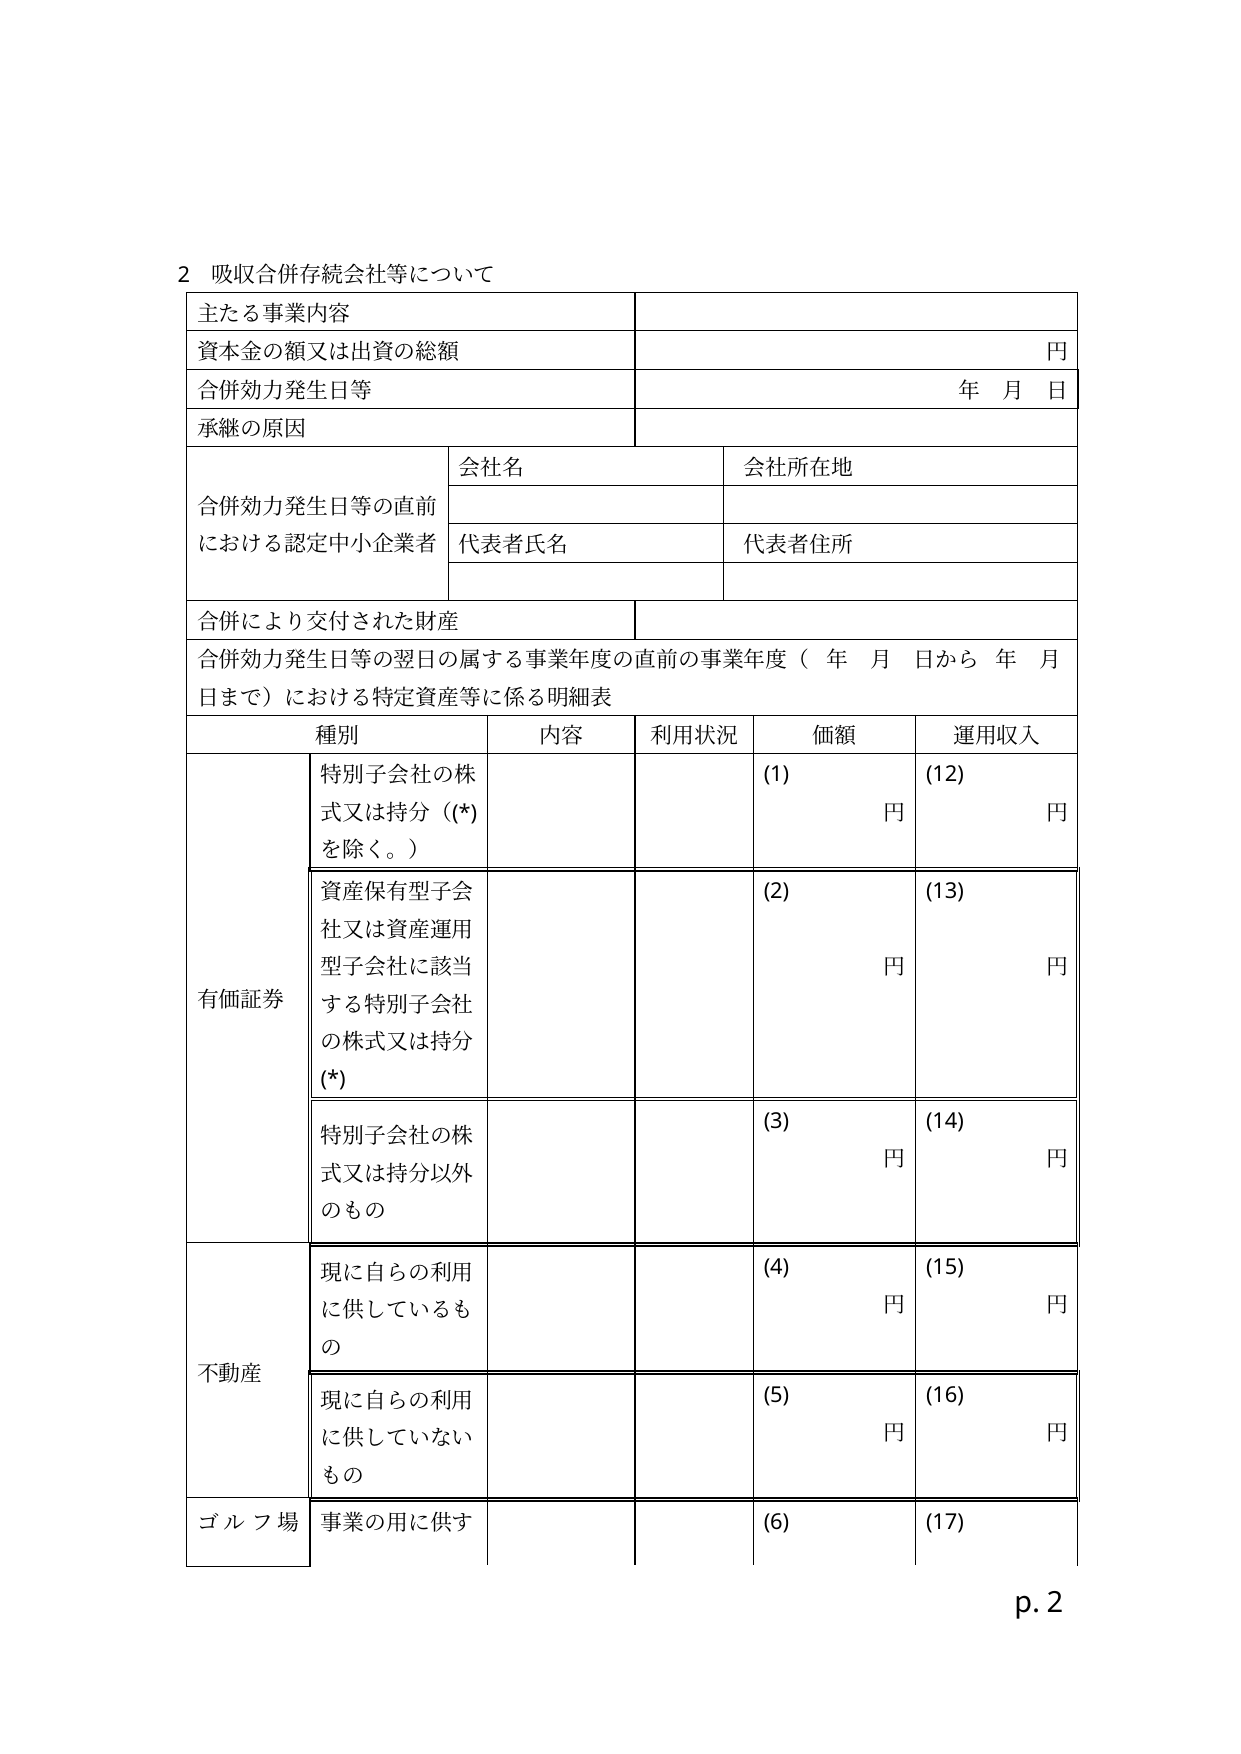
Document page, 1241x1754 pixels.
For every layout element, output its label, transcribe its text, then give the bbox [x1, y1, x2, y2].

table_cell [636, 1247, 753, 1370]
table_cell (2) 円 [754, 872, 915, 1096]
table_cell 資本金の額又は出資の総額 [187, 331, 634, 369]
table_cell [488, 1375, 634, 1497]
table_cell 承継の原因 [187, 409, 634, 446]
table_cell 合併により交付された財産 [187, 601, 634, 639]
table_cell 不動産 [187, 1243, 309, 1497]
table_cell [636, 754, 753, 867]
table_cell [635, 1502, 753, 1566]
table_cell 会社所在地 [724, 447, 1077, 484]
table_cell 内容 [488, 716, 634, 753]
table_cell ゴルフ場その他の施設の利用に関する権利 [187, 1498, 309, 1566]
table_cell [311, 1502, 487, 1566]
table_cell 種別 [187, 716, 487, 753]
table_cell 特別子会社の株式又は持分（(*)を除く。） [311, 754, 487, 867]
table_cell 代表者氏名 [449, 524, 723, 562]
table_cell (13) 円 [916, 872, 1076, 1096]
table_cell (17) 円 [915, 1502, 1077, 1566]
table_cell 代表者住所 [724, 524, 1077, 562]
table_cell 合併効力発生日等 [187, 370, 634, 407]
table_cell (4) 円 [754, 1247, 915, 1370]
table_cell (6) 円 [753, 1502, 915, 1566]
table_cell (3) 円 [754, 1101, 915, 1242]
table_cell 利用状況 [636, 716, 753, 753]
table_cell (12) 円 [916, 754, 1077, 867]
table_cell [636, 601, 1077, 639]
table_cell (16) 円 [916, 1375, 1076, 1497]
table_cell 価額 [754, 716, 915, 753]
table_cell [449, 563, 723, 600]
table_cell [636, 409, 1077, 446]
text 2 吸収合併存続会社等について [177, 254, 1063, 292]
table_cell [636, 1101, 753, 1242]
table_cell 運用収入 [916, 716, 1077, 753]
table_cell [636, 1375, 753, 1497]
table_cell [488, 754, 634, 867]
table_cell [488, 872, 634, 1096]
table_cell 特別子会社の株式又は持分以外のもの [312, 1101, 487, 1242]
table_cell [724, 486, 1077, 523]
table_cell 合併効力発生日等の直前における認定中小企業者 [187, 447, 448, 600]
table_header [636, 293, 1077, 330]
table_cell 現に自らの利用に供していないもの [312, 1375, 487, 1497]
table_cell [636, 370, 1077, 407]
table_cell 合併効力発生日等の翌日の属する事業年度の直前の事業年度（から まで）における特定資産等に係る明細表 [187, 640, 1077, 715]
table_cell (5) 円 [754, 1375, 915, 1497]
table_cell [488, 1101, 634, 1242]
table_cell (14) 円 [916, 1101, 1076, 1242]
table_cell 有価証券 [187, 754, 309, 1242]
table_cell [636, 872, 753, 1096]
table_header 主たる事業内容 [187, 293, 634, 330]
table_cell [488, 1247, 634, 1370]
table_cell 資産保有型子会社又は資産運用型子会社に該当する特別子会社の株式又は持分(*) [312, 872, 487, 1096]
table_cell [487, 1502, 635, 1566]
table_cell [449, 486, 723, 523]
table_cell 円 [636, 331, 1077, 369]
table_cell 会社名 [449, 447, 723, 484]
table_cell (15) 円 [916, 1247, 1077, 1370]
table_cell [724, 563, 1077, 600]
table_cell (1) 円 [754, 754, 915, 867]
table_cell 現に自らの利用に供しているもの [311, 1247, 487, 1370]
